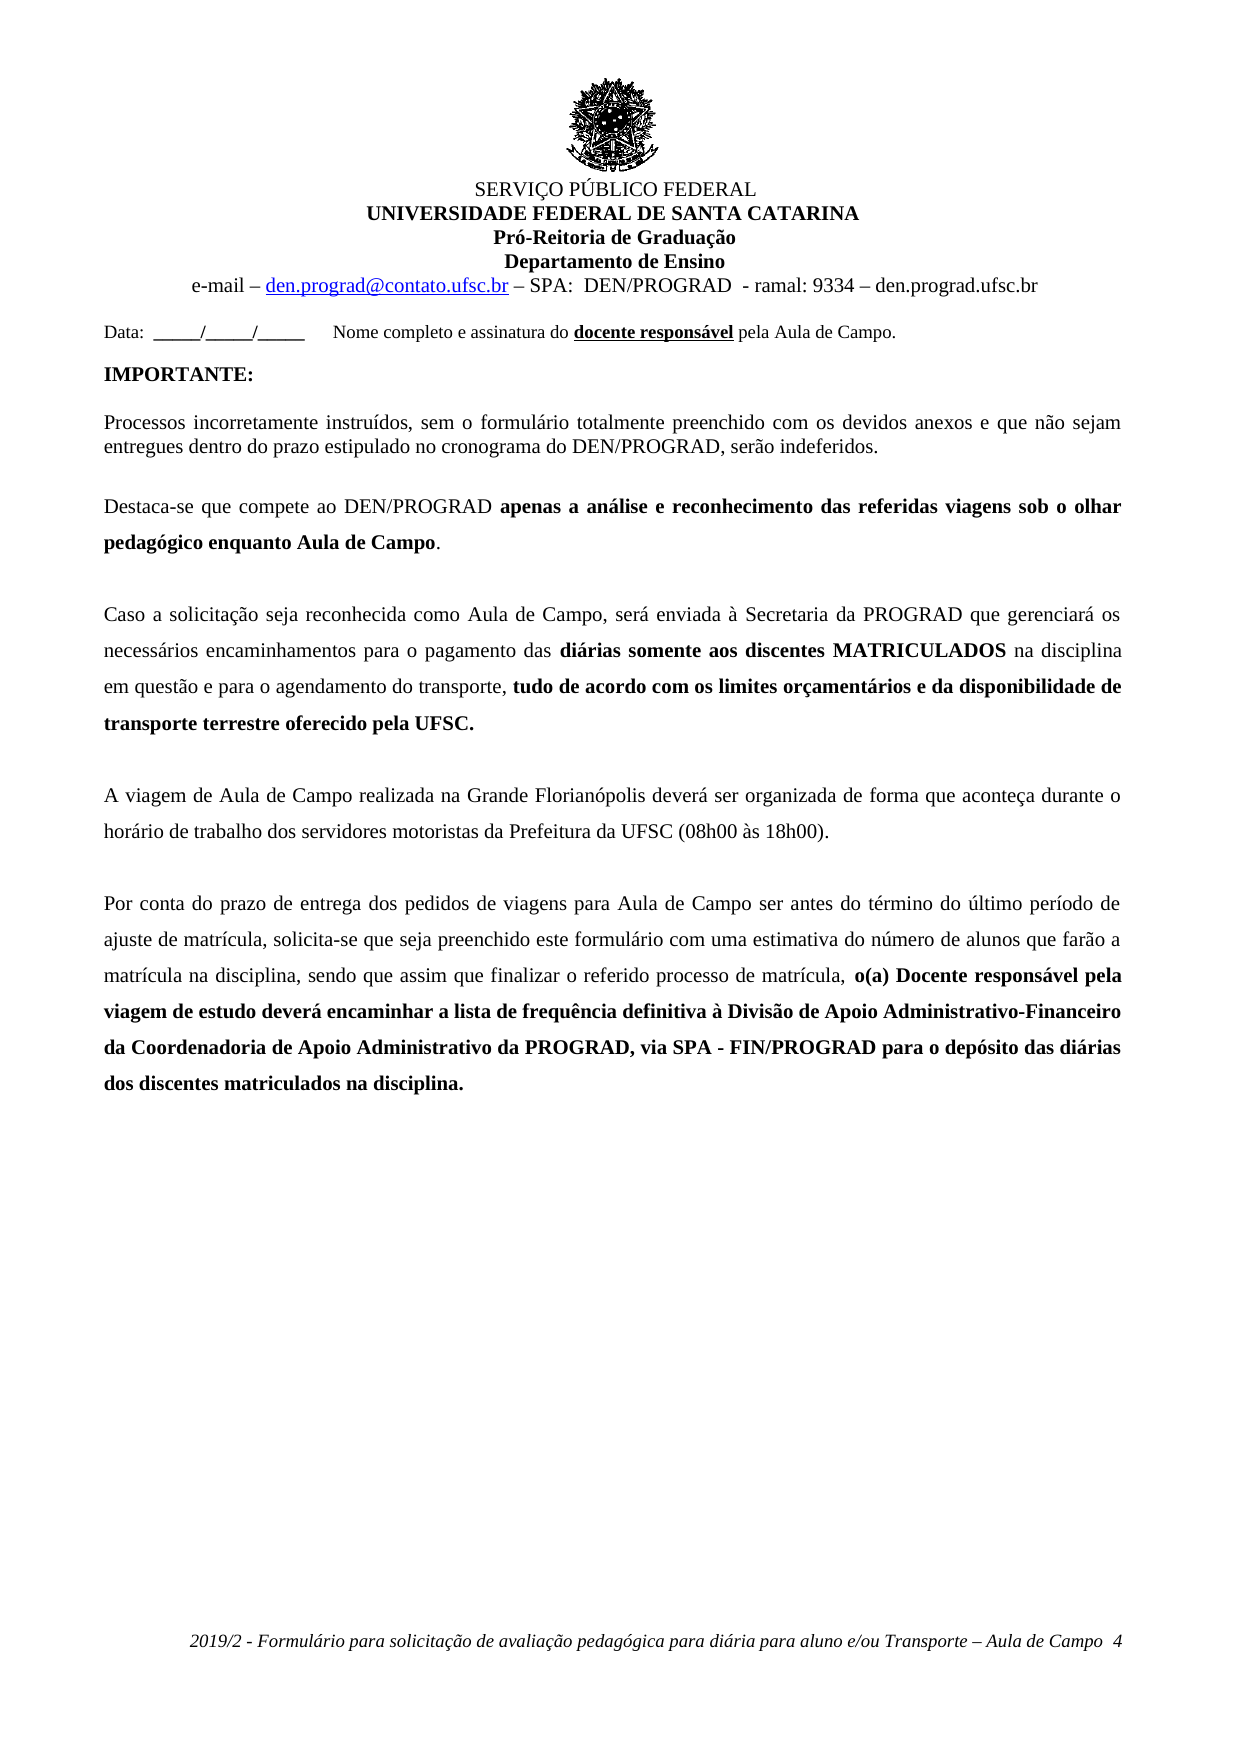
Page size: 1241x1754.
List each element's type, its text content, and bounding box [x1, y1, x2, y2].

text IMPORTANTE: [103, 362, 1122, 386]
text Por conta do prazo de entrega dos pedidos de viagens para Aula de Campo ser antes do término do último período de ajuste de matrícula, solicita-se que seja preenchido este formulário com uma estimativa do número de alunos que farão a matrícula na disciplina, sendo que assim que finalizar o referido processo de matrícula, o(a) Docente responsável pela viagem de estudo deverá encaminhar a lista de frequência definitiva à Divisão de Apoio Administrativo-Financeiro da Coordenadoria de Apoio Administrativo da PROGRAD, via SPA - FIN/PROGRAD para o depósito das diárias dos discentes matriculados na disciplina. [103, 891, 1122, 1095]
text Processos incorretamente instruídos, sem o formulário totalmente preenchido com os devidos anexos e que não sejam entregues dentro do prazo estipulado no cronograma do DEN/PROGRAD, serão indeferidos. [103, 410, 1122, 458]
text Data: _____/_____/_____ Nome completo e assinatura do docente responsável pela Aula de Campo. [103, 321, 1122, 343]
text Caso a solicitação seja reconhecida como Aula de Campo, será enviada à Secretaria da PROGRAD que gerenciará os necessários encaminhamentos para o pagamento das diárias somente aos discentes MATRICULADOS na disciplina em questão e para o agendamento do transporte, tudo de acordo com os limites orçamentários e da disponibilidade de transporte terrestre oferecido pela UFSC. [103, 602, 1122, 734]
text Destaca-se que compete ao DEN/PROGRAD apenas a análise e reconhecimento das referidas viagens sob o olhar pedagógico enquanto Aula de Campo. [103, 494, 1122, 554]
picture [562, 73, 664, 177]
text A viagem de Aula de Campo realizada na Grande Florianópolis deverá ser organizada de forma que aconteça durante o horário de trabalho dos servidores motoristas da Prefeitura da UFSC (08h00 às 18h00). [103, 783, 1122, 843]
